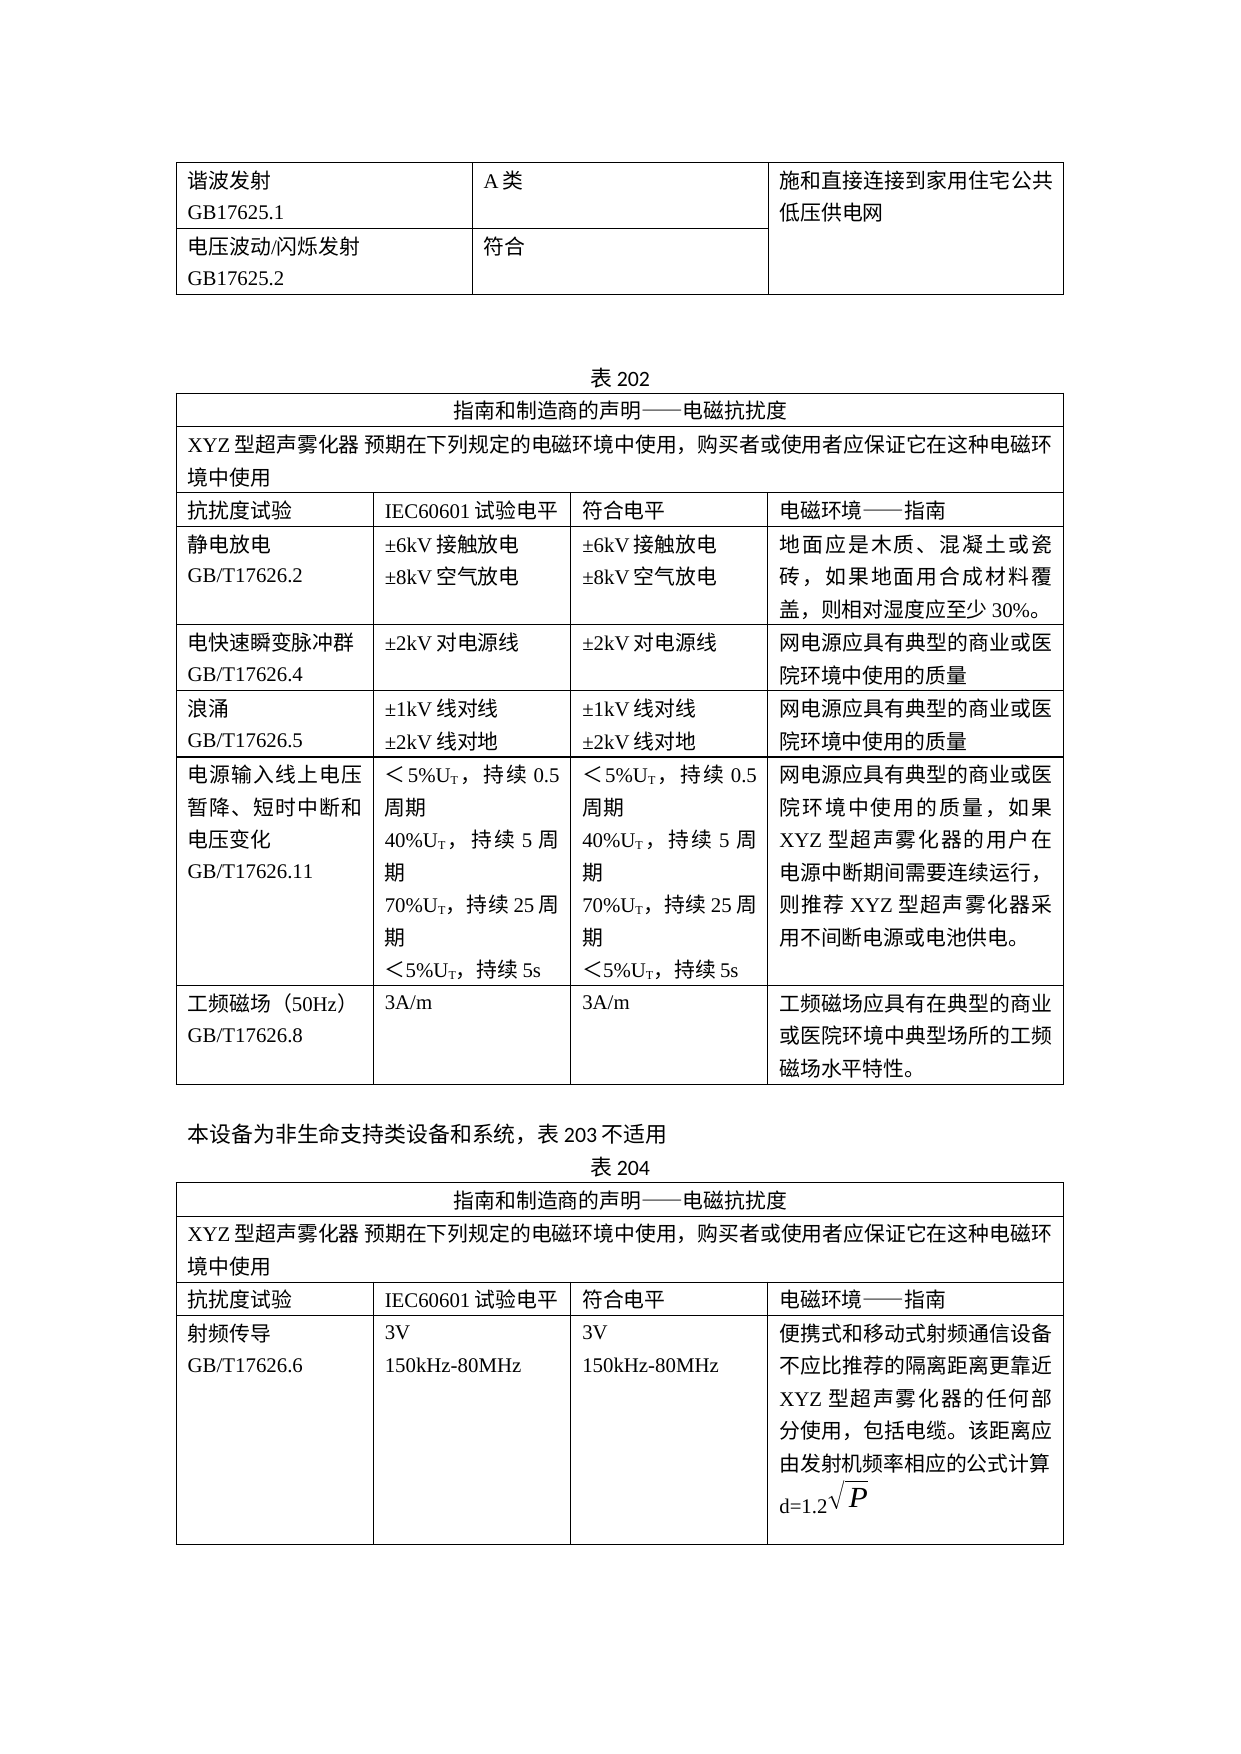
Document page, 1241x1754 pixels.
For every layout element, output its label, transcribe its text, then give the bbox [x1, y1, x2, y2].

table_cell IEC60601试验电平 [374, 1283, 570, 1315]
table_cell 工频磁场应具有在典型的商业或医院环境中典型场所的工频磁场水平特性。 [768, 986, 1063, 1083]
table_cell 3V 150kHz-80MHz [374, 1316, 570, 1544]
table_cell 符合电平 [571, 493, 767, 526]
text 表204 [187, 1149, 1053, 1182]
table_cell ±6kV接触放电 ±8kV空气放电 [374, 527, 570, 624]
table_cell 电源输入线上电压暂降、短时中断和电压变化 GB/T17626.11 [177, 758, 373, 985]
table_cell A类 [473, 163, 768, 228]
table_cell 地面应是木质、混凝土或瓷砖，如果地面用合成材料覆盖，则相对湿度应至少30%。 [768, 527, 1063, 624]
table_cell 网电源应具有典型的商业或医院环境中使用的质量 [768, 691, 1063, 756]
table_cell 射频传导 GB/T17626.6 [177, 1316, 373, 1544]
table_cell 电磁环境——指南 [768, 1283, 1063, 1315]
table_cell 符合电平 [571, 1283, 767, 1315]
table_cell ±1kV线对线 ±2kV线对地 [571, 691, 767, 756]
table_cell 抗扰度试验 [177, 493, 373, 526]
table_cell 电快速瞬变脉冲群 GB/T17626.4 [177, 625, 373, 690]
table_cell /m [374, 986, 570, 1083]
table_header 指南和制造商的声明——电磁抗扰度 [177, 1183, 1063, 1216]
table_cell ＜5%UT，持续0.5周期 40%UT，持续5周期 70%UT，持续25周期 ＜5%UT，持续5s [571, 758, 767, 985]
table_cell 网电源应具有典型的商业或医院环境中使用的质量，如果XYZ型超声雾化器的用户在电源中断期间需要连续运行，则推荐XYZ型超声雾化器采用不间断电源或电池供电。 [768, 758, 1063, 985]
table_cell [769, 163, 1063, 294]
table_cell 工频磁场（50Hz） GB/T17626.8 [177, 986, 373, 1083]
table_cell 电磁环境——指南 [768, 493, 1063, 526]
table_cell ±2kV对电源线 [571, 625, 767, 690]
table_cell XYZ型超声雾化器 预期在下列规定的电磁环境中使用，购买者或使用者应保证它在这种电磁环境中使用 [177, 1217, 1063, 1282]
table_cell XYZ型超声雾化器 预期在下列规定的电磁环境中使用，购买者或使用者应保证它在这种电磁环境中使用 [177, 427, 1063, 492]
table_cell IEC60601试验电平 [374, 493, 570, 526]
table_cell 抗扰度试验 [177, 1283, 373, 1315]
table_cell 电压波动/闪烁发射 GB17625.2 [177, 229, 472, 294]
table_cell ±6kV接触放电 ±8kV空气放电 [571, 527, 767, 624]
text 本设备为非生命支持类设备和系统，表203不适用 [187, 1117, 1053, 1149]
table_header 指南和制造商的声明——电磁抗扰度 [177, 394, 1063, 426]
table_cell ＜5%UT，持续0.5周期 40%UT，持续5周期 70%UT，持续25周期 ＜5%UT，持续5s [374, 758, 570, 985]
table_cell 便携式和移动式射频通信设备不应比推荐的隔离距离更靠近XYZ型超声雾化器的任何部分使用，包括电缆。该距离应由发射机频率相应的公式计算 d=1.2 [768, 1316, 1063, 1544]
table_cell ±2kV对电源线 [374, 625, 570, 690]
table_cell 浪涌 GB/T17626.5 [177, 691, 373, 756]
table_cell 静电放电 GB/T17626.2 [177, 527, 373, 624]
table_cell 网电源应具有典型的商业或医院环境中使用的质量 [768, 625, 1063, 690]
table_cell 3V 150kHz-80MHz [571, 1316, 767, 1544]
text 表202 [187, 360, 1053, 393]
table_cell ±1kV线对线 ±2kV线对地 [374, 691, 570, 756]
table_cell 谐波发射 GB17625.1 [177, 163, 472, 228]
table_cell 符合 [473, 229, 768, 294]
table_cell /m [571, 986, 767, 1083]
